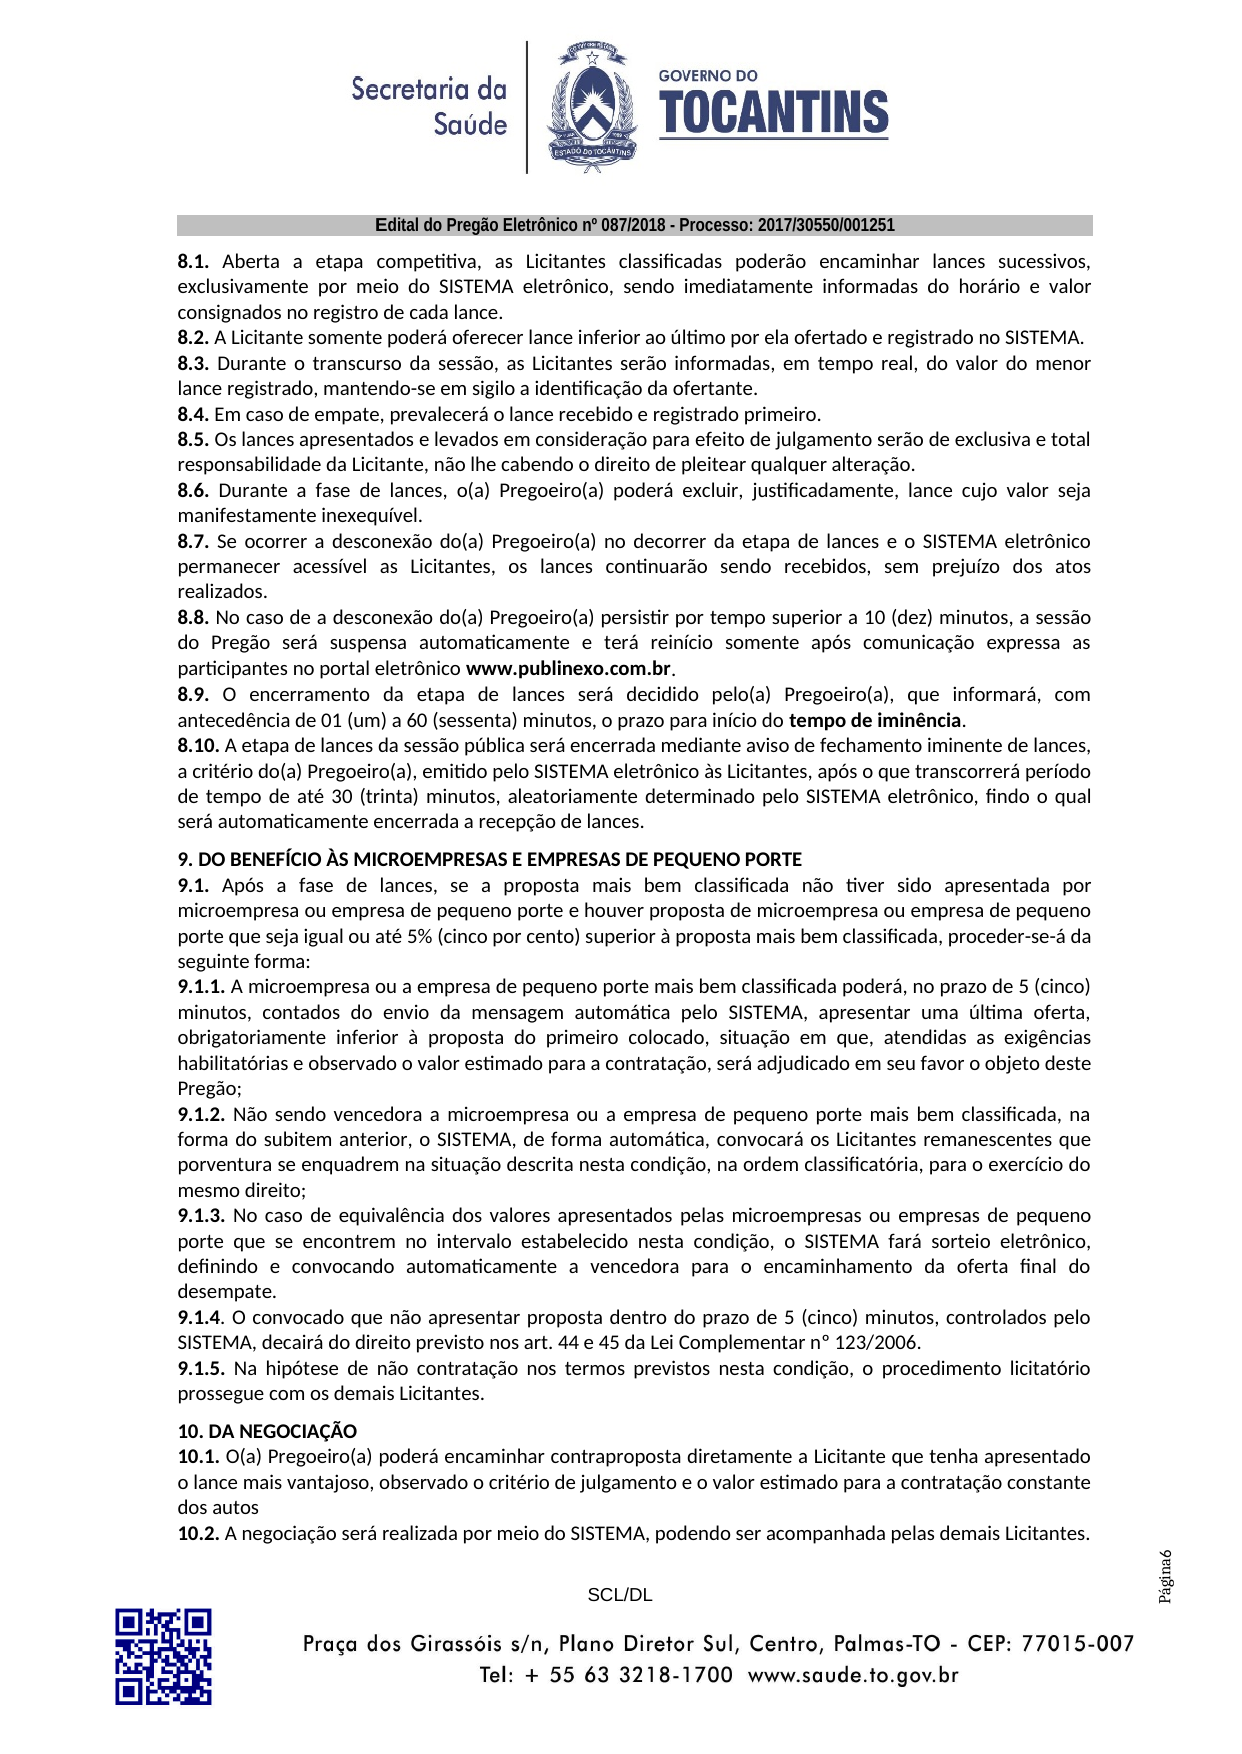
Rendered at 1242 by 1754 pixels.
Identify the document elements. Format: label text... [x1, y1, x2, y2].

text 8.2. A Licitante somente poderá oferecer lance inferior ao último por ela ofertado e registrado no SISTEMA. [177, 324, 1093, 350]
picture [111, 1604, 1134, 1709]
text 9. DO BENEFÍCIO ÀS MICROEMPRESAS E EMPRESAS DE PEQUENO PORTE [177, 847, 1093, 872]
text 8.7. Se ocorrer a desconexão do(a) Pregoeiro(a) no decorrer da etapa de lances e o SISTEMA eletrônico permanecer acessível as Licitantes, os lances continuarão sendo recebidos, sem prejuízo dos atos realizados. [177, 528, 1093, 604]
text 10.1. O(a) Pregoeiro(a) poderá encaminhar contraproposta diretamente a Licitante que tenha apresentado o lance mais vantajoso, observado o critério de julgamento e o valor estimado para a contratação constante dos autos [177, 1444, 1093, 1520]
text 9.1.3. No caso de equivalência dos valores apresentados pelas microempresas ou empresas de pequeno porte que se encontrem no intervalo estabelecido nesta condição, o SISTEMA fará sorteio eletrônico, definindo e convocando automaticamente a vencedora para o encaminhamento da oferta final do desempate. [177, 1202, 1093, 1304]
picture [0, 0, 1154, 189]
text 10.2. A negociação será realizada por meio do SISTEMA, podendo ser acompanhada pelas demais Licitantes. [177, 1520, 1093, 1545]
text 8.10. A etapa de lances da sessão pública será encerrada mediante aviso de fechamento iminente de lances, a critério do(a) Pregoeiro(a), emitido pelo SISTEMA eletrônico às Licitantes, após o que transcorrerá período de tempo de até 30 (trinta) minutos, aleatoriamente determinado pelo SISTEMA eletrônico, findo o qual será automaticamente encerrada a recepção de lances. [177, 732, 1093, 834]
text 10. DA NEGOCIAÇÃO [177, 1418, 1093, 1444]
text 9.1.2. Não sendo vencedora a microempresa ou a empresa de pequeno porte mais bem classificada, na forma do subitem anterior, o SISTEMA, de forma automática, convocará os Licitantes remanescentes que porventura se enquadrem na situação descrita nesta condição, na ordem classificatória, para o exercício do mesmo direito; [177, 1101, 1093, 1202]
text 8.3. Durante o transcurso da sessão, as Licitantes serão informadas, em tempo real, do valor do menor lance registrado, mantendo-se em sigilo a identificação da ofertante. [177, 350, 1093, 401]
text 8.8. No caso de a desconexão do(a) Pregoeiro(a) persistir por tempo superior a 10 (dez) minutos, a sessão do Pregão será suspensa automaticamente e terá reinício somente após comunicação expressa as participantes no portal eletrônico www.publinexo.com.br. [177, 604, 1093, 682]
text 8.4. Em caso de empate, prevalecerá o lance recebido e registrado primeiro. [177, 401, 1093, 426]
text 8.9. O encerramento da etapa de lances será decidido pelo(a) Pregoeiro(a), que informará, com antecedência de 01 (um) a 60 (sessenta) minutos, o prazo para início do tempo de iminência. [177, 682, 1093, 732]
text 9.1.1. A microempresa ou a empresa de pequeno porte mais bem classificada poderá, no prazo de 5 (cinco) minutos, contados do envio da mensagem automática pelo SISTEMA, apresentar uma última oferta, obrigatoriamente inferior à proposta do primeiro colocado, situação em que, atendidas as exigências habilitatórias e observado o valor estimado para a contratação, será adjudicado em seu favor o objeto deste Pregão; [177, 974, 1093, 1101]
text 9.1.5. Na hipótese de não contratação nos termos previstos nesta condição, o procedimento licitatório prossegue com os demais Licitantes. [177, 1355, 1093, 1406]
text 9.1.4. O convocado que não apresentar proposta dentro do prazo de 5 (cinco) minutos, controlados pelo SISTEMA, decairá do direito previsto nos art. 44 e 45 da Lei Complementar nº 123/2006. [177, 1304, 1093, 1355]
text 9.1. Após a fase de lances, se a proposta mais bem classificada não tiver sido apresentada por microempresa ou empresa de pequeno porte e houver proposta de microempresa ou empresa de pequeno porte que seja igual ou até 5% (cinco por cento) superior à proposta mais bem classificada, proceder-se-á da seguinte forma: [177, 872, 1093, 974]
text 8.1. Aberta a etapa competitiva, as Licitantes classificadas poderão encaminhar lances sucessivos, exclusivamente por meio do SISTEMA eletrônico, sendo imediatamente informadas do horário e valor consignados no registro de cada lance. [177, 248, 1093, 324]
text 8.5. Os lances apresentados e levados em consideração para efeito de julgamento serão de exclusiva e total responsabilidade da Licitante, não lhe cabendo o direito de pleitear qualquer alteração. [177, 426, 1093, 477]
text 8.6. Durante a fase de lances, o(a) Pregoeiro(a) poderá excluir, justificadamente, lance cujo valor seja manifestamente inexequível. [177, 477, 1093, 528]
